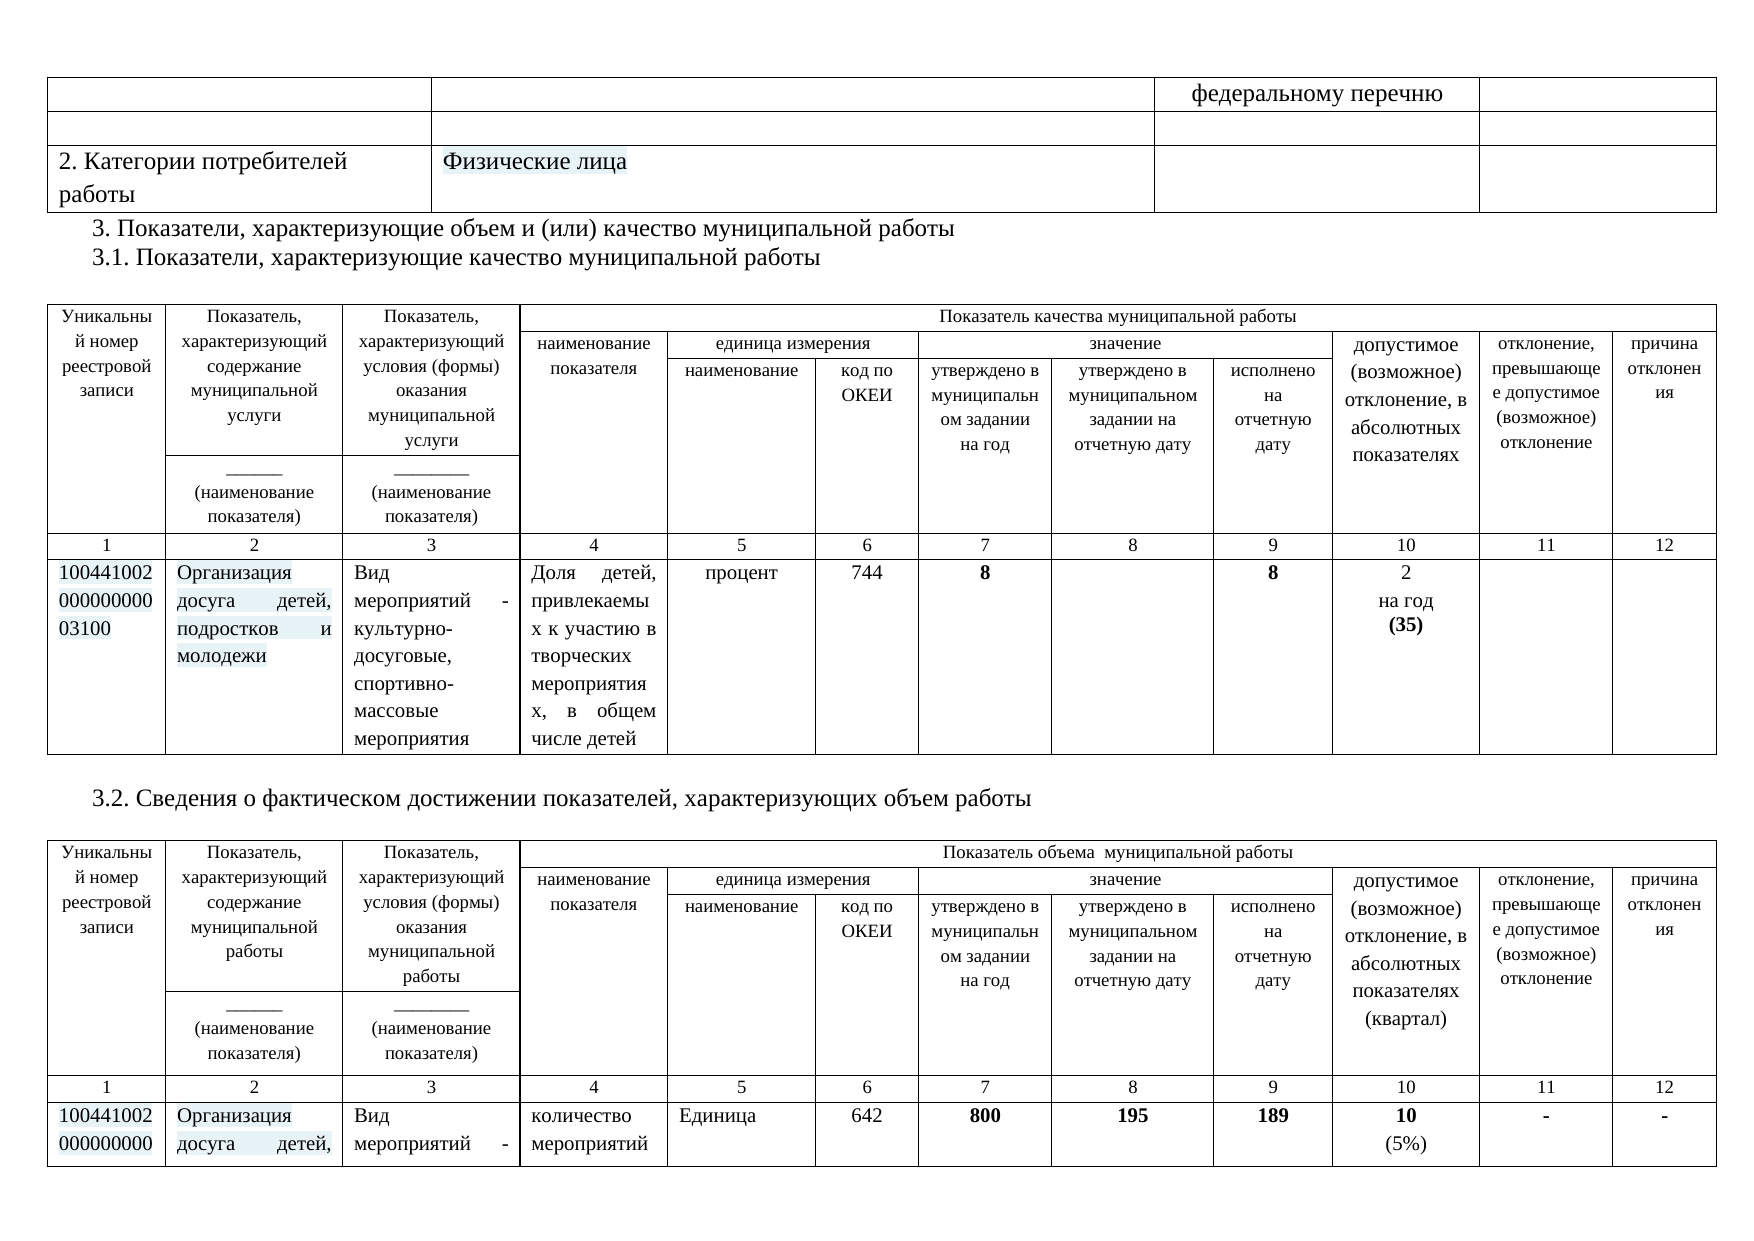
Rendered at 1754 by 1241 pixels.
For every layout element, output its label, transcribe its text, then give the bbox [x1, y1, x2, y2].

table_cell [1052, 560, 1213, 754]
table_cell 800 [919, 1103, 1051, 1166]
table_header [432, 78, 1154, 111]
table_cell [48, 112, 431, 145]
table_header Показатель, характеризующий условия (формы) оказания муниципальной работы [343, 841, 519, 991]
table_cell - [1480, 1103, 1612, 1166]
table_cell 2 [166, 1076, 342, 1102]
table_cell [432, 112, 1154, 145]
table_cell Организация досуга детей, подростков и молодежи [166, 560, 342, 754]
table_cell 10 (5%) [1333, 1103, 1479, 1166]
table_cell наименование [668, 359, 815, 532]
table_cell 8 [1052, 534, 1213, 559]
table_cell 3 [343, 1076, 519, 1102]
table_cell 12 [1613, 534, 1716, 559]
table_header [1155, 78, 1479, 111]
table_cell 4 [521, 1076, 667, 1102]
table_cell отклонение, превышающее допустимое (возможное) отклонение [1480, 332, 1612, 532]
table_cell 9 [1214, 534, 1332, 559]
table_cell наименование показателя [521, 332, 667, 532]
table_cell 7 [919, 534, 1051, 559]
table_cell единица измерения [668, 332, 918, 358]
table_cell 744 [816, 560, 918, 754]
table_cell утверждено в муниципальном задании на отчетную дату [1052, 359, 1213, 532]
table_cell исполнено на отчетную дату [1214, 359, 1332, 532]
table_header Показатель, характеризующий содержание муниципальной услуги [166, 305, 342, 455]
table_cell 195 [1052, 1103, 1213, 1166]
table_cell утверждено в муниципальном задании на отчетную дату [1052, 895, 1213, 1075]
table_cell допустимое (возможное) отклонение, в абсолютных показателях (квартал) [1333, 868, 1479, 1075]
table_cell 10 [1333, 1076, 1479, 1102]
table_cell 2 на год (35) [1333, 560, 1479, 754]
table_header Показатель, характеризующий условия (формы) оказания муниципальной услуги [343, 305, 519, 455]
table_cell значение [919, 332, 1332, 358]
table_cell 8 [1214, 560, 1332, 754]
table_cell процент [668, 560, 815, 754]
table_cell 5 [668, 1076, 815, 1102]
table_cell код по ОКЕИ [816, 895, 918, 1075]
table_header Показатель качества муниципальной работы [521, 305, 1716, 331]
text 3.1. Показатели, характеризующие качество муниципальной работы [92, 242, 1700, 270]
table_cell ________ (наименование показателя) [343, 992, 519, 1075]
table_cell 6 [816, 534, 918, 559]
text 3. Показатели, характеризующие объем и (или) качество муниципальной работы [92, 213, 1700, 242]
table_header Уникальный номер реестровой записи [48, 841, 165, 1075]
table_cell [1480, 560, 1612, 754]
table_cell причина отклонения [1613, 332, 1716, 532]
table_header Уникальный номер реестровой записи [48, 305, 165, 532]
table_cell наименование [668, 895, 815, 1075]
table_cell значение [919, 868, 1332, 894]
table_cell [166, 1103, 342, 1166]
table_cell [1155, 146, 1479, 212]
table_cell утверждено в муниципальном задании на год [919, 895, 1051, 1075]
table_cell 4 [521, 534, 667, 559]
table_cell [1155, 112, 1479, 145]
table_cell 9 [1214, 1076, 1332, 1102]
table_cell 12 [1613, 1076, 1716, 1102]
text 3.2. Сведения о фактическом достижении показателей, характеризующих объем работы [92, 783, 1700, 811]
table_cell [521, 1103, 667, 1166]
table_cell 10 [1333, 534, 1479, 559]
table_cell 642 [816, 1103, 918, 1166]
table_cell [343, 1103, 519, 1166]
table_header Показатель, характеризующий содержание муниципальной работы [166, 841, 342, 991]
table_cell [1613, 560, 1716, 754]
table_cell 8 [919, 560, 1051, 754]
table_cell ________ (наименование показателя) [343, 456, 519, 532]
table_cell допустимое (возможное) отклонение, в абсолютных показателях [1333, 332, 1479, 532]
table_cell 189 [1214, 1103, 1332, 1166]
table_cell - [1613, 1103, 1716, 1166]
table_cell код по ОКЕИ [816, 359, 918, 532]
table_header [48, 78, 431, 111]
table_cell отклонение, превышающее допустимое (возможное) отклонение [1480, 868, 1612, 1075]
table_cell 2. Категории потребителей работы [48, 146, 431, 212]
table_cell исполнено на отчетную дату [1214, 895, 1332, 1075]
table_cell Физические лица [432, 146, 1154, 212]
table_header Показатель объема муниципальной работы [521, 841, 1716, 867]
table_cell 8 [1052, 1076, 1213, 1102]
table_cell 1 [48, 534, 165, 559]
table_cell [1480, 112, 1716, 145]
table_cell Вид мероприятий - культурно-досуговые, спортивно-массовые мероприятия [343, 560, 519, 754]
table_cell 1 [48, 1076, 165, 1102]
table_header 10.044.1 [1480, 78, 1716, 111]
table_cell ______ (наименование показателя) [166, 456, 342, 532]
table_cell Доля детей, привлекаемых к участию в творческих мероприятиях, в общем числе детей [521, 560, 667, 754]
table_cell 5 [668, 534, 815, 559]
table_cell 11 [1480, 1076, 1612, 1102]
table_cell 11 [1480, 534, 1612, 559]
table_cell 6 [816, 1076, 918, 1102]
table_cell утверждено в муниципальном задании на год [919, 359, 1051, 532]
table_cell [48, 1103, 165, 1166]
table_cell 7 [919, 1076, 1051, 1102]
table_cell единица измерения [668, 868, 918, 894]
table_cell 2 [166, 534, 342, 559]
table_cell [1480, 146, 1716, 212]
table_cell ______ (наименование показателя) [166, 992, 342, 1075]
table_cell наименование показателя [521, 868, 667, 1075]
table_cell 10044100200000000003100 [48, 560, 165, 754]
table_cell Единица [668, 1103, 815, 1166]
table_cell причина отклонения [1613, 868, 1716, 1075]
table_cell 3 [343, 534, 519, 559]
